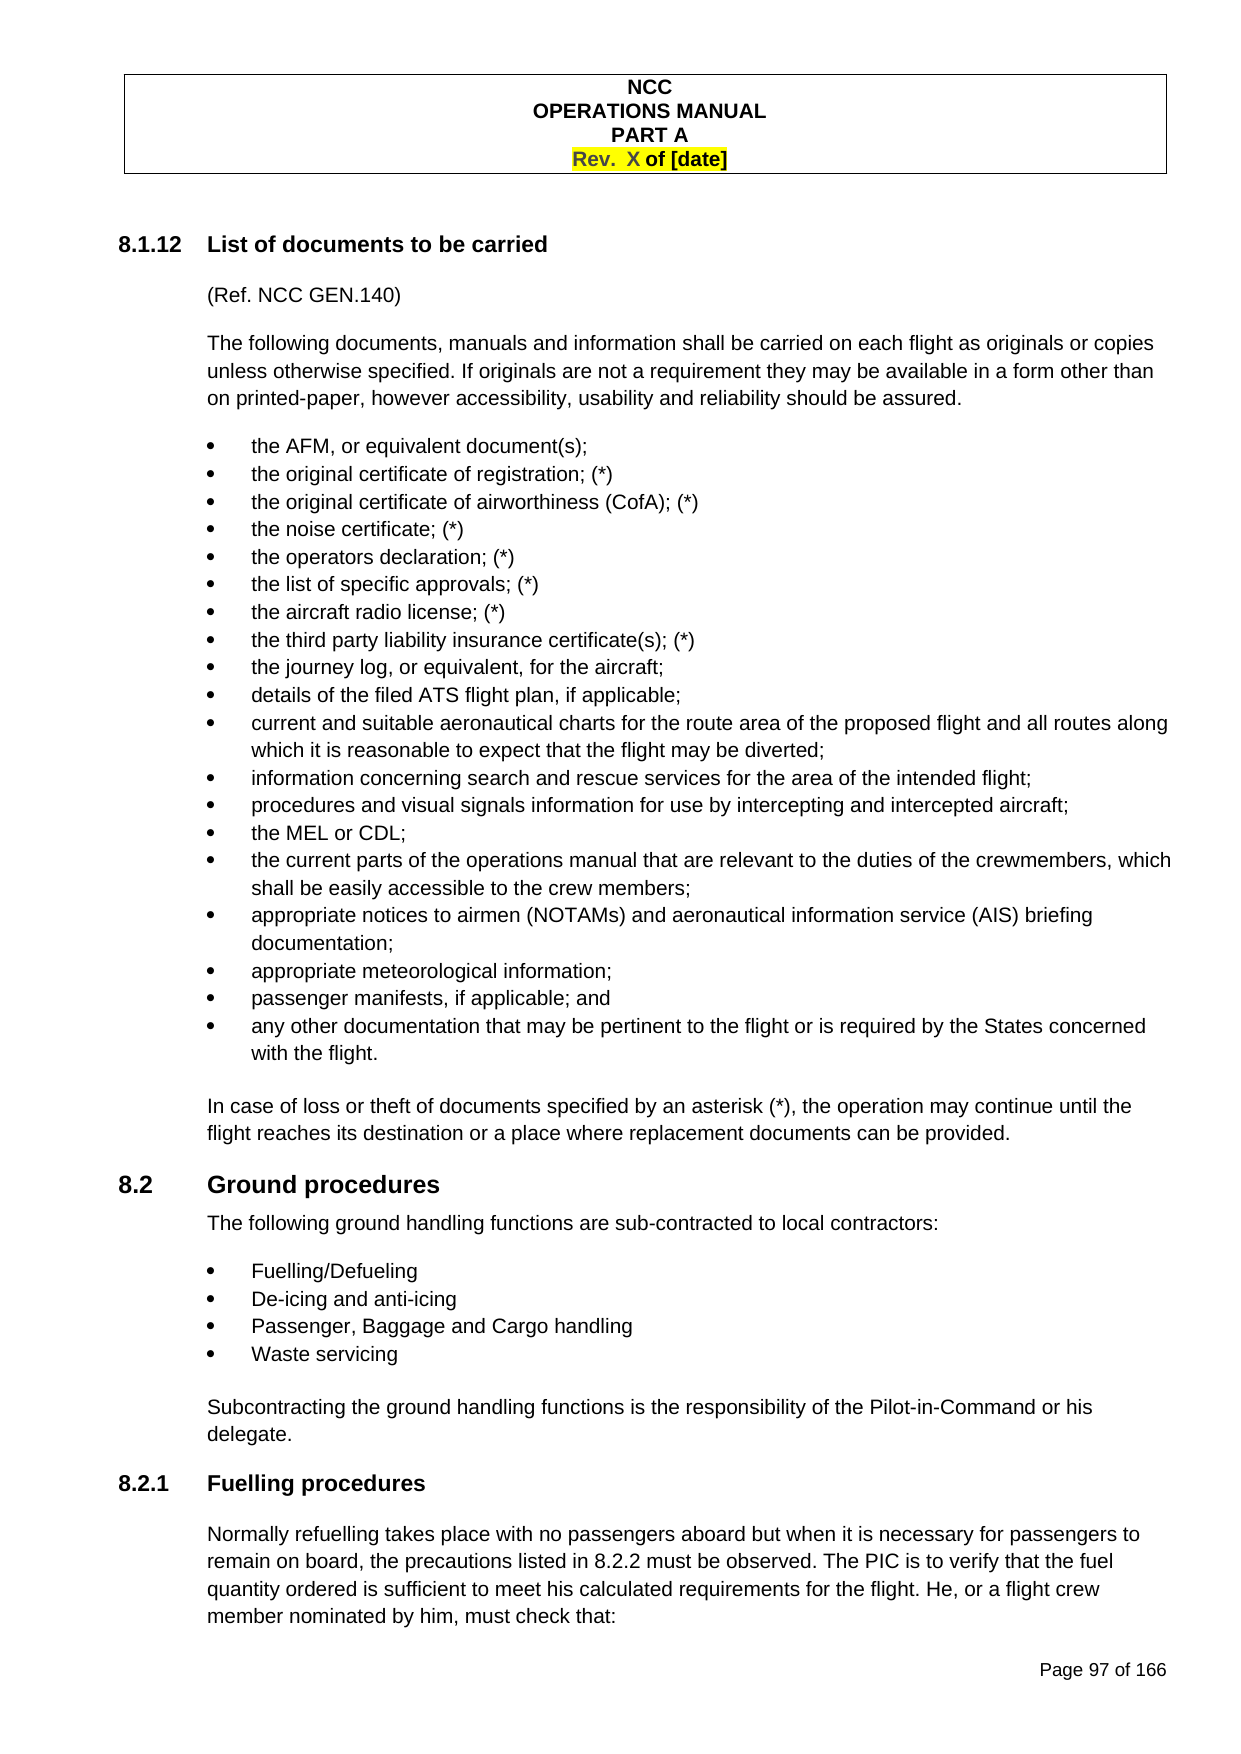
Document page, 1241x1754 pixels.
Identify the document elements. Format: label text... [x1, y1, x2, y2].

text procedures and visual signals information for use by intercepting and intercepted aircraft; [207, 793, 1181, 817]
text In case of loss or theft of documents specified by an asterisk (*), the operation may continue until the flight reaches its destination or a place where replacement documents can be provided. [207, 1094, 1181, 1145]
text The following documents, manuals and information shall be carried on each flight as originals or copies unless otherwise specified. If originals are not a requirement they may be available in a form other than on printed-paper, however accessibility, usability and reliability should be assured. [207, 331, 1181, 410]
text Fuelling/Defueling [207, 1259, 1181, 1283]
text the journey log, or equivalent, for the aircraft; [207, 655, 1181, 679]
text the original certificate of airworthiness (CofA); (*) [207, 489, 1181, 513]
text appropriate meteorological information; [207, 958, 1181, 982]
text Subcontracting the ground handling functions is the responsibility of the Pilot-in-Command or his delegate. [207, 1394, 1181, 1446]
text the third party liability insurance certificate(s); (*) [207, 627, 1181, 652]
text Normally refuelling takes place with no passengers aboard but when it is necessary for passengers to remain on board, the precautions listed in 8.2.2 must be observed. The PIC is to verify that the fuel quantity ordered is sufficient to meet his calculated requirements for the flight. He, or a flight crew member nominated by him, must check that: [207, 1522, 1181, 1628]
text the MEL or CDL; [207, 821, 1181, 845]
text the operators declaration; (*) [207, 545, 1181, 569]
text the aircraft radio license; (*) [207, 600, 1181, 624]
text details of the filed ATS flight plan, if applicable; [207, 683, 1181, 707]
text De-icing and anti-icing [207, 1287, 1181, 1311]
text (Ref. NCC GEN.140) [207, 283, 1181, 307]
text Passenger, Baggage and Cargo handling [207, 1314, 1181, 1338]
text information concerning search and rescue services for the area of the intended flight; [207, 765, 1181, 789]
text the list of specific approvals; (*) [207, 572, 1181, 596]
subtitle List of documents to be carried [118, 231, 1181, 258]
subtitle Fuelling procedures [118, 1470, 1181, 1497]
text appropriate notices to airmen (NOTAMs) and aeronautical information service (AIS) briefing documentation; [207, 903, 1181, 955]
text any other documentation that may be pertinent to the flight or is required by the States concerned with the flight. [207, 1014, 1181, 1065]
text the original certificate of registration; (*) [207, 462, 1181, 486]
text passenger manifests, if applicable; and [207, 986, 1181, 1010]
text The following ground handling functions are sub-contracted to local contractors: [207, 1211, 1181, 1235]
text current and suitable aeronautical charts for the route area of the proposed flight and all routes along which it is reasonable to expect that the flight may be diverted; [207, 710, 1181, 762]
text the current parts of the operations manual that are relevant to the duties of the crewmembers, which shall be easily accessible to the crew members; [207, 848, 1181, 900]
text the noise certificate; (*) [207, 517, 1181, 541]
text Waste servicing [207, 1342, 1181, 1366]
subtitle Ground procedures [118, 1169, 1181, 1198]
text the AFM, or equivalent document(s); [207, 434, 1181, 458]
